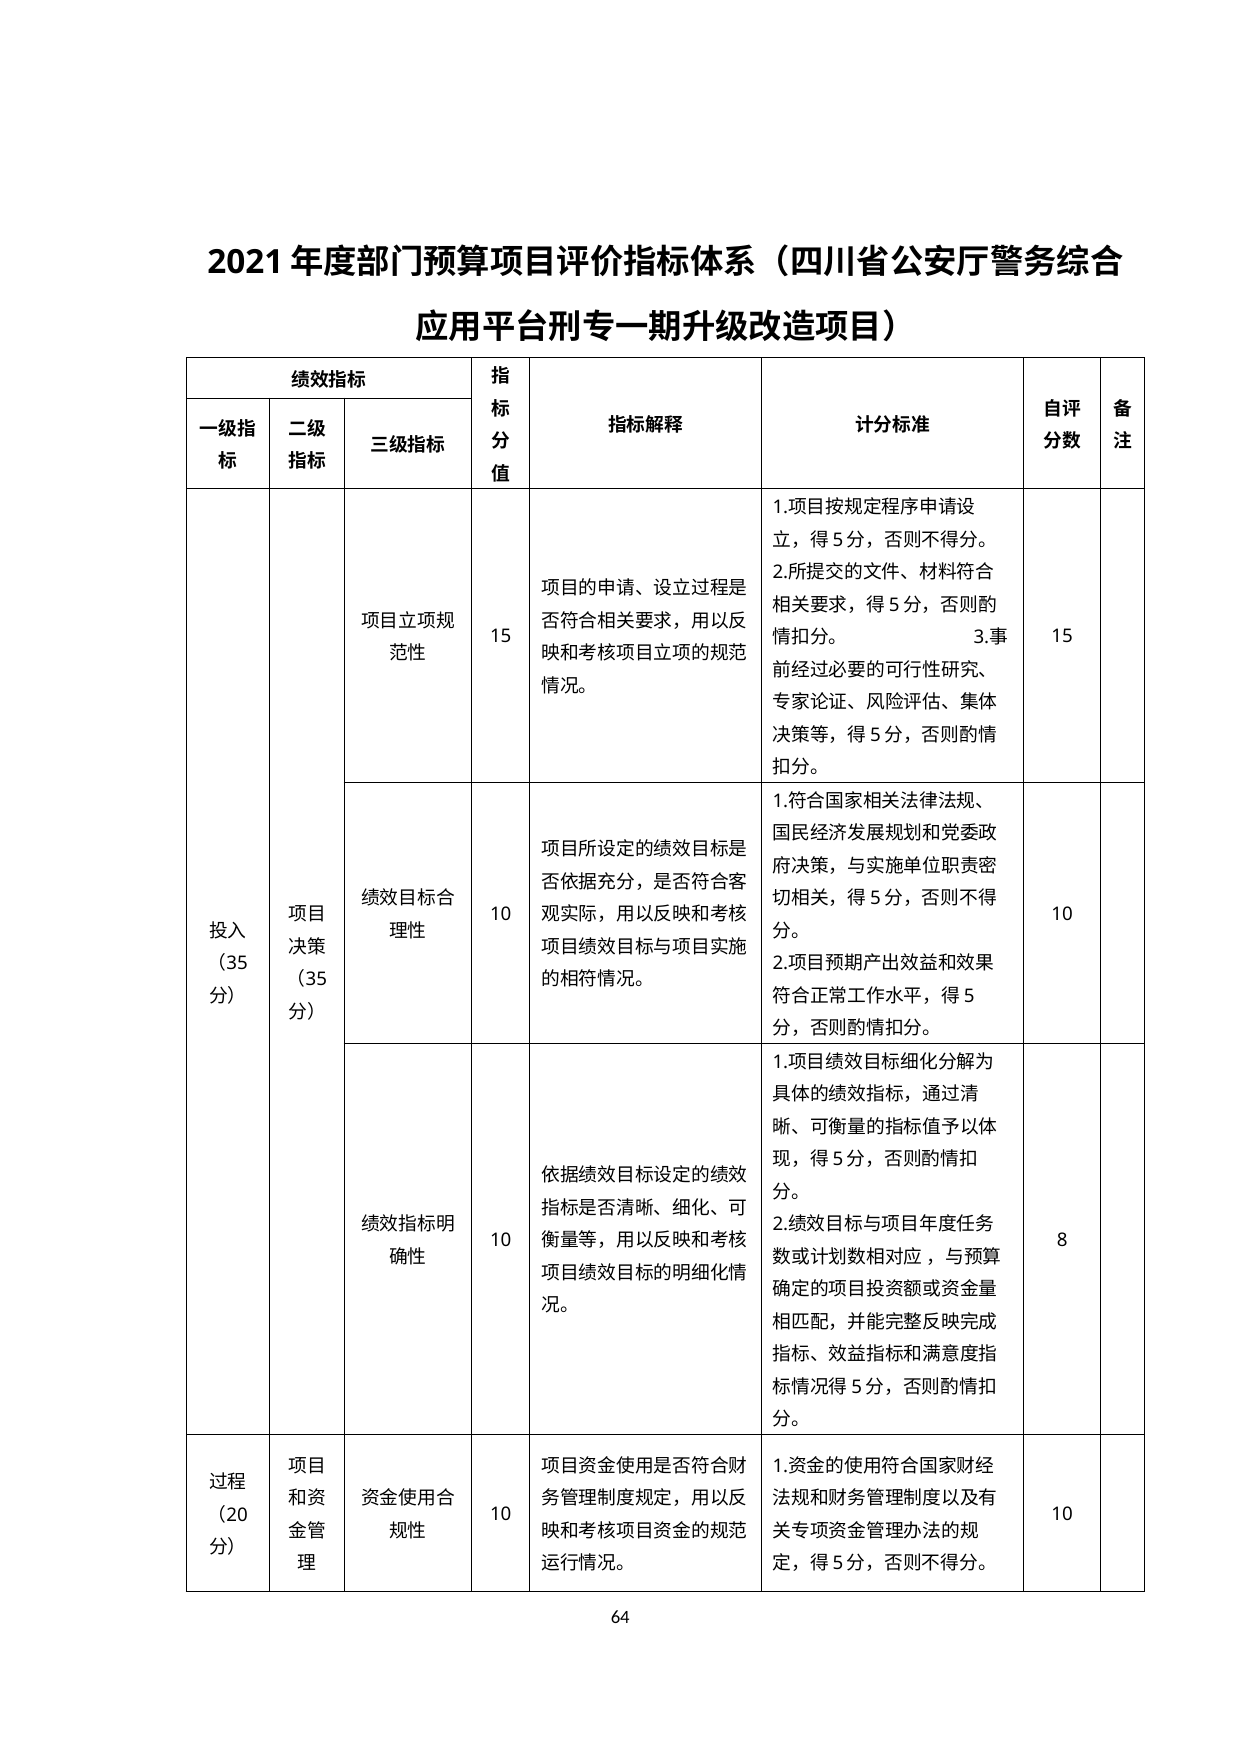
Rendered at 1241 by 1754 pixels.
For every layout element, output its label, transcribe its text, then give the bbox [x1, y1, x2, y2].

table_cell 1.项目按规定程序申请设立，得5分，否则不得分。 2.所提交的文件、材料符合相关要求，得5分，否则酌情扣分。 3.事前经过必要的可行性研究、专家论证、风险评估、集体决策等，得5分，否则酌情扣分。 [762, 489, 1023, 782]
table_cell 投入 （35分） [187, 489, 269, 1434]
table_cell 过程 （20分） [187, 1435, 269, 1591]
table_cell 计分标准 [762, 358, 1023, 488]
table_cell 依据绩效目标设定的绩效指标是否清晰、细化、可衡量等，用以反映和考核项目绩效目标的明细化情况。 [530, 1044, 761, 1434]
table_cell 10 [472, 783, 529, 1043]
table_cell 项目决策（35分） [270, 489, 344, 1434]
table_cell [530, 1435, 761, 1591]
table_cell 二级指标 [270, 399, 344, 488]
table_cell 项目的申请、设立过程是否符合相关要求，用以反映和考核项目立项的规范情况。 [530, 489, 761, 782]
table_cell 三级指标 [345, 399, 471, 488]
table_cell 绩效指标明确性 [345, 1044, 471, 1434]
table_cell 一级指标 [187, 399, 269, 488]
table_cell [1101, 489, 1144, 782]
table_cell 绩效指标 [187, 358, 471, 398]
table_cell 项目和资金管理 （20分） [270, 1435, 344, 1591]
table_cell 项目所设定的绩效目标是否依据充分，是否符合客观实际，用以反映和考核项目绩效目标与项目实施的相符情况。 [530, 783, 761, 1043]
table_cell [1101, 1435, 1144, 1591]
table_cell 资金使用合规性 [345, 1435, 471, 1591]
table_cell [762, 1435, 1023, 1591]
table_cell 绩效目标合理性 [345, 783, 471, 1043]
table_cell 10 [472, 1044, 529, 1434]
table_cell 1.符合国家相关法律法规、国民经济发展规划和党委政府决策，与实施单位职责密切相关，得5分，否则不得分。 2.项目预期产出效益和效果符合正常工作水平，得5分，否则酌情扣分。 [762, 783, 1023, 1043]
table_cell 备注 [1101, 358, 1144, 488]
table_cell 10 [1024, 1435, 1100, 1591]
table_cell 1.项目绩效目标细化分解为具体的绩效指标，通过清晰、可衡量的指标值予以体现，得5分，否则酌情扣分。 2.绩效目标与项目年度任务数或计划数相对应 ，与预算确定的项目投资额或资金量相匹配，并能完整反映完成指标、效益指标和满意度指标情况得5分，否则酌情扣分。 [762, 1044, 1023, 1434]
table_cell 自评分数 [1024, 358, 1100, 488]
table_cell 8 [1024, 1044, 1100, 1434]
table_cell 10 [1024, 783, 1100, 1043]
table_cell [1101, 783, 1144, 1043]
table_cell [1101, 1044, 1144, 1434]
table_cell 指标分值 [472, 358, 529, 488]
table_cell 15 [472, 489, 529, 782]
table_cell 10 [472, 1435, 529, 1591]
table_cell 项目立项规范性 [345, 489, 471, 782]
table_cell 指标解释 [530, 358, 761, 488]
table_cell 15 [1024, 489, 1100, 782]
table_header 2021年度部门预算项目评价指标体系（四川省公安厅警务综合应用平台刑专一期升级改造项目） [186, 227, 1144, 357]
